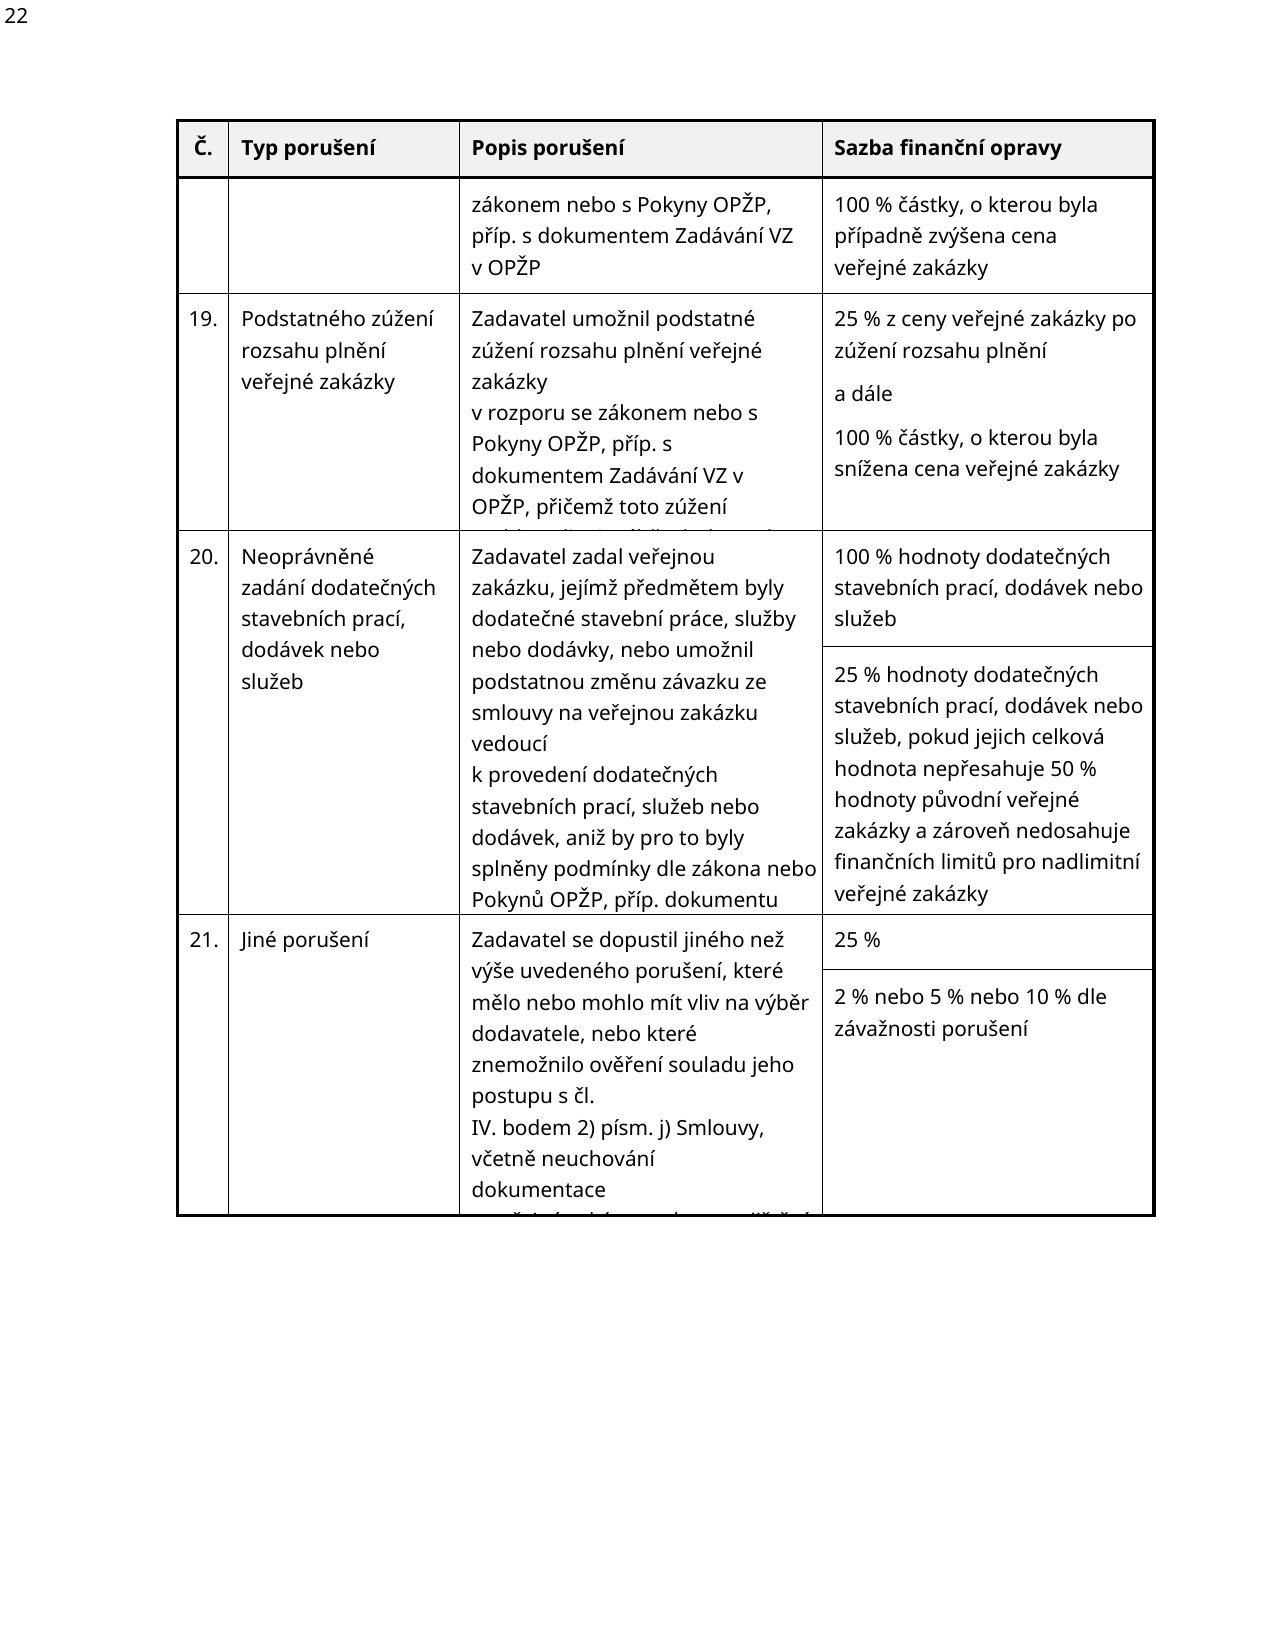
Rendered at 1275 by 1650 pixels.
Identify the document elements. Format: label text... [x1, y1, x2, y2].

table_cell 100 % hodnoty dodatečných stavebních prací, dodávek nebo služeb [823, 531, 1152, 646]
table_cell Podstatného zúžení rozsahu plnění veřejné zakázky [229, 294, 459, 530]
table_header Č. [179, 122, 228, 176]
table_header Popis porušení [460, 122, 822, 176]
table_cell zákonem nebo s Pokyny OPŽP, příp. s dokumentem Zadávání VZ v OPŽP [460, 179, 822, 293]
table_header Typ porušení [229, 122, 459, 176]
table_cell Jiné porušení [229, 915, 459, 1214]
table_cell 19. [179, 294, 228, 530]
table_cell Zadavatel zadal veřejnou zakázku, jejímž předmětem byly dodatečné stavební práce, služby nebo dodávky, nebo umožnil podstatnou změnu závazku ze smlouvy na veřejnou zakázku vedoucí k provedení dodatečných stavebních prací, služeb nebo dodávek, aniž by pro to byly splněny podmínky dle zákona nebo Pokynů OPŽP, příp. dokumentu Zadávání VZ v OPŽP [460, 531, 822, 914]
table_cell 25 % [823, 915, 1152, 968]
table_cell 25 % hodnoty dodatečných stavebních prací, dodávek nebo služeb, pokud jejich celková hodnota nepřesahuje 50 % hodnoty původní veřejné zakázky a zároveň nedosahuje finančních limitů pro nadlimitní veřejné zakázky [823, 647, 1152, 914]
table_cell 100 % částky, o kterou byla případně zvýšena cena veřejné zakázky [823, 179, 1152, 293]
table_cell Zadavatel se dopustil jiného než výše uvedeného porušení, které mělo nebo mohlo mít vliv na výběr dodavatele, nebo které znemožnilo ověření souladu jeho postupu s čl. IV. bodem 2) písm. j) Smlouvy, včetně neuchování dokumentace o veřejné zakázce nebo nezajištění nezbytné auditní stopy [460, 915, 822, 1214]
table_header Sazba finanční opravy [823, 122, 1152, 176]
table_cell [229, 179, 459, 293]
table_cell 20. [179, 531, 228, 914]
table_cell 25 % z ceny veřejné zakázky po zúžení rozsahu plnění a dále 100 % částky, o kterou byla snížena cena veřejné zakázky [823, 294, 1152, 530]
table_cell Neoprávněné zadání dodatečných stavebních prací, dodávek nebo služeb [229, 531, 459, 914]
table_cell 2 % nebo 5 % nebo 10 % dle závažnosti porušení [823, 970, 1152, 1214]
table_cell Zadavatel umožnil podstatné zúžení rozsahu plnění veřejné zakázky v rozporu se zákonem nebo s Pokyny OPŽP, příp. s dokumentem Zadávání VZ v OPŽP, přičemž toto zúžení mohlo ovlivnit výběr dodavatele [460, 294, 822, 530]
table_cell 21. [179, 915, 228, 1214]
table_cell [179, 179, 228, 293]
